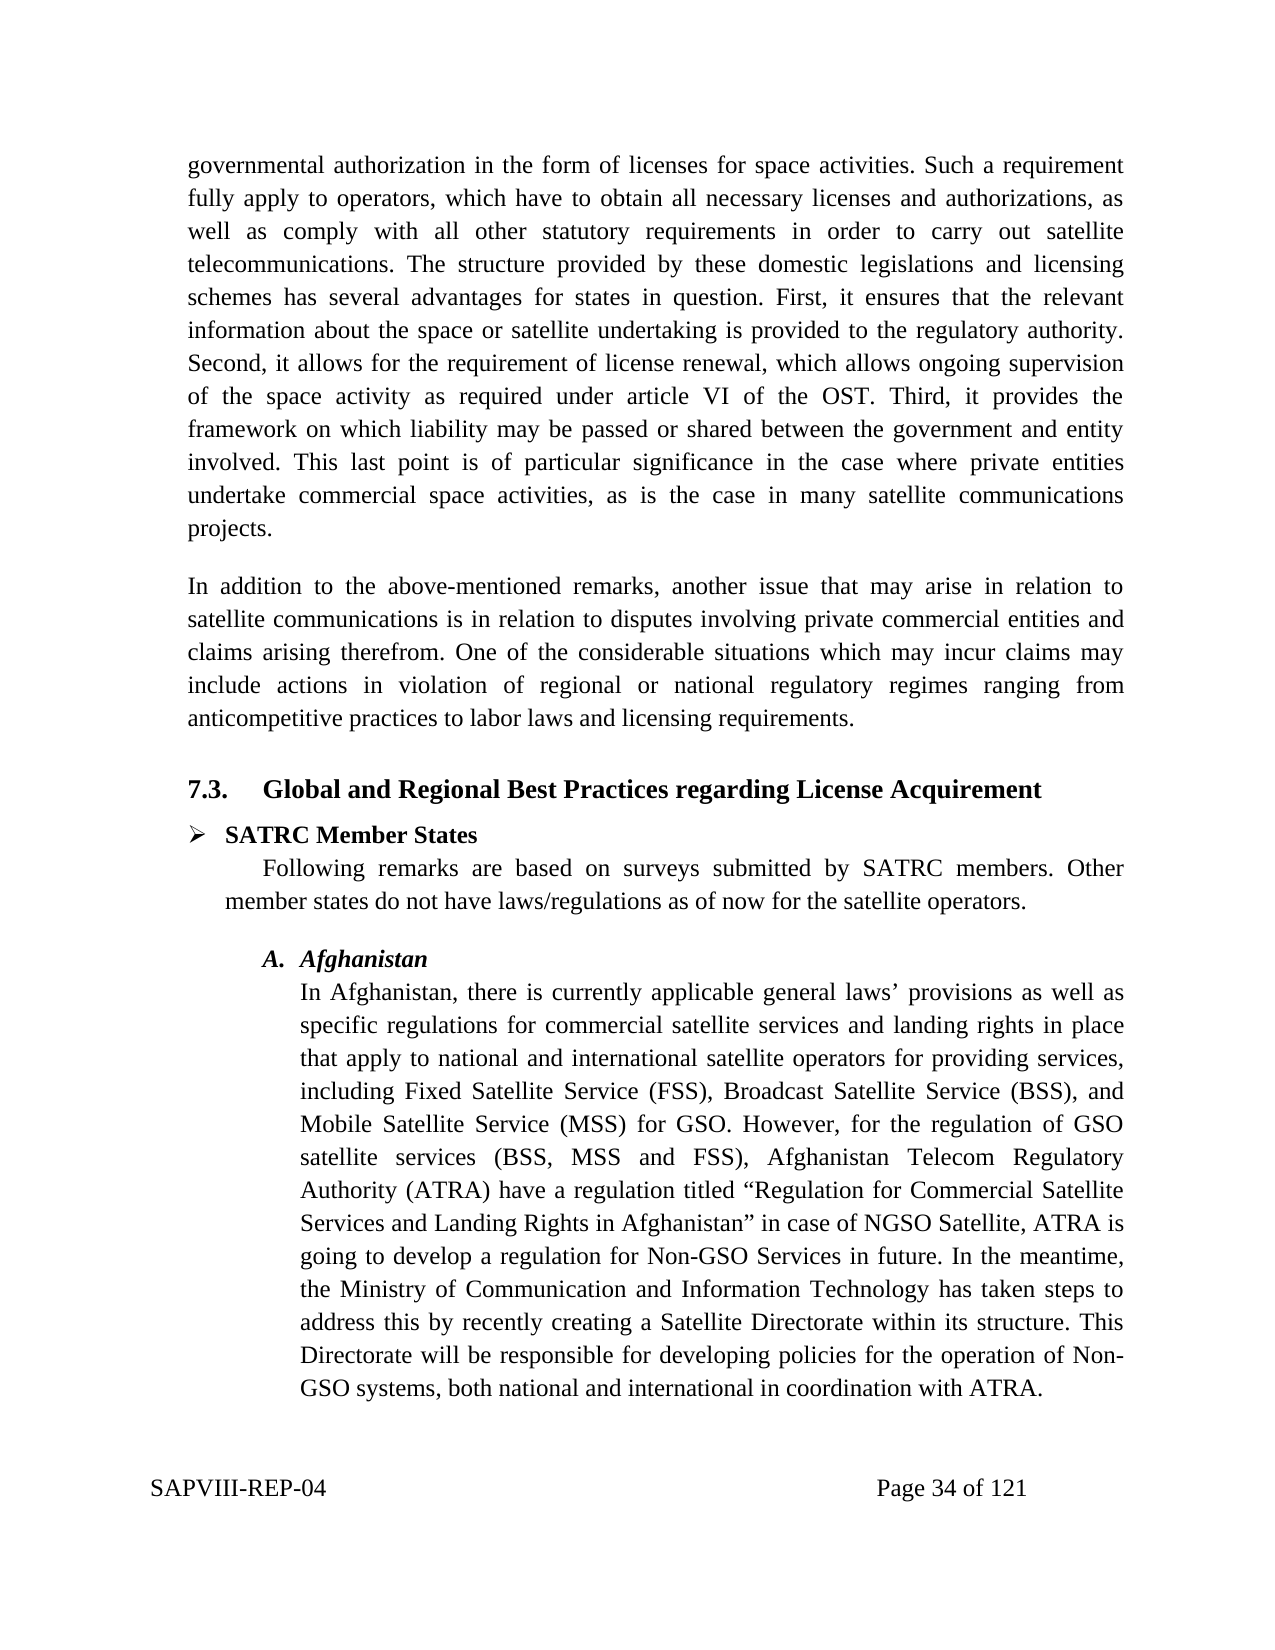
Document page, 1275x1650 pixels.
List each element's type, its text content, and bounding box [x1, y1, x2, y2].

text Following remarks are based on surveys submitted by SATRC members. Other member states do not have laws/regulations as of now for the satellite operators. [225, 853, 1125, 915]
list SATRC Member States [187, 820, 1125, 849]
subtitle Global and Regional Best Practices regarding License Acquirement [187, 773, 1125, 805]
list Afghanistan [262, 944, 1125, 973]
text In addition to the above-mentioned remarks, another issue that may arise in relation to satellite communications is in relation to disputes involving private commercial entities and claims arising therefrom. One of the considerable situations which may incur claims may include actions in violation of regional or national regulatory regimes ranging from anticompetitive practices to labor laws and licensing requirements. [187, 571, 1125, 732]
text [187, 150, 1125, 542]
list In Afghanistan, there is currently applicable general laws’ provisions as well as specific regulations for commercial satellite services and landing rights in place that apply to national and international satellite operators for providing services, including Fixed Satellite Service (FSS), Broadcast Satellite Service (BSS), and Mobile Satellite Service (MSS) for GSO. However, for the regulation of GSO satellite services (BSS, MSS and FSS), Afghanistan Telecom Regulatory Authority (ATRA) have a regulation titled “Regulation for Commercial Satellite Services and Landing Rights in Afghanistan” in case of NGSO Satellite, ATRA is going to develop a regulation for Non-GSO Services in future. In the meantime, the Ministry of Communication and Information Technology has taken steps to address this by recently creating a Satellite Directorate within its structure. This Directorate will be responsible for developing policies for the operation of Non-GSO systems, both national and international in coordination with ATRA. [300, 977, 1125, 1402]
